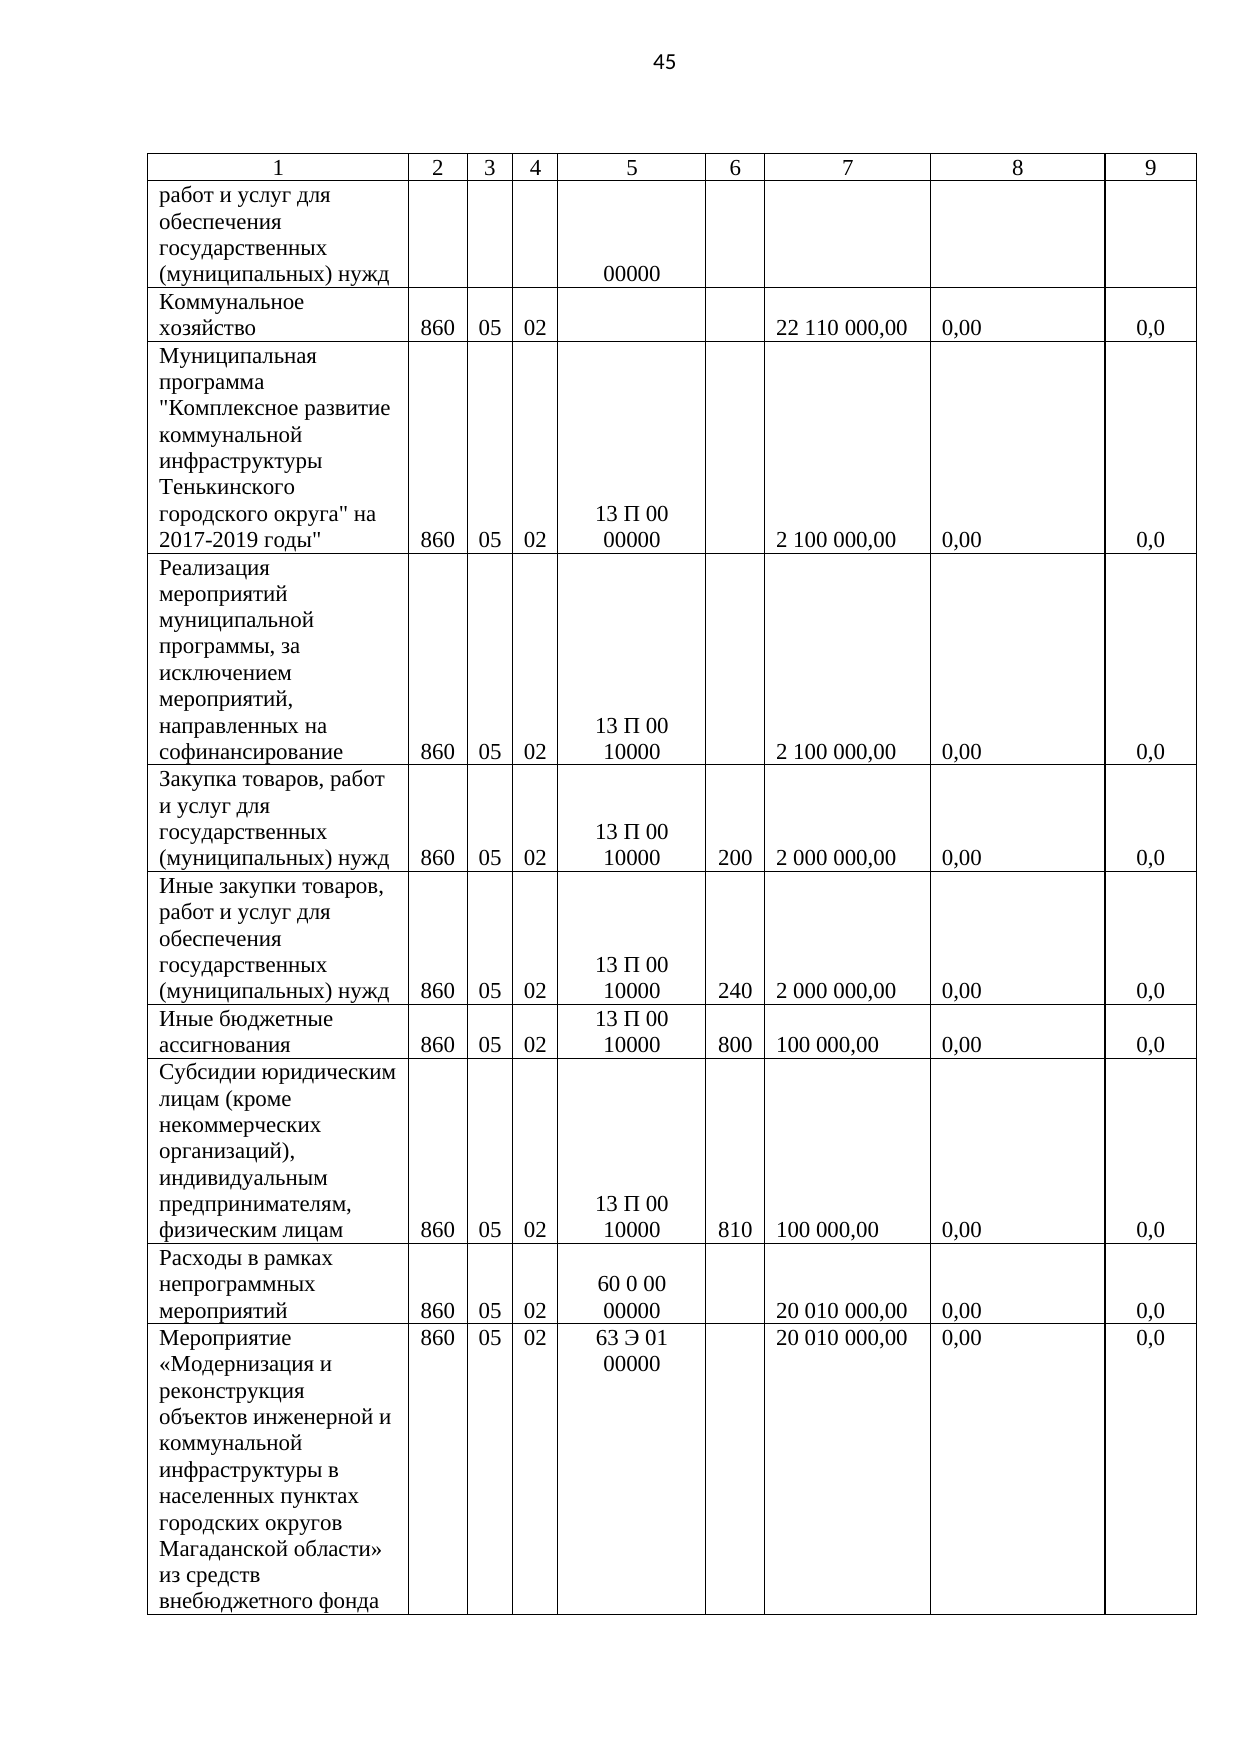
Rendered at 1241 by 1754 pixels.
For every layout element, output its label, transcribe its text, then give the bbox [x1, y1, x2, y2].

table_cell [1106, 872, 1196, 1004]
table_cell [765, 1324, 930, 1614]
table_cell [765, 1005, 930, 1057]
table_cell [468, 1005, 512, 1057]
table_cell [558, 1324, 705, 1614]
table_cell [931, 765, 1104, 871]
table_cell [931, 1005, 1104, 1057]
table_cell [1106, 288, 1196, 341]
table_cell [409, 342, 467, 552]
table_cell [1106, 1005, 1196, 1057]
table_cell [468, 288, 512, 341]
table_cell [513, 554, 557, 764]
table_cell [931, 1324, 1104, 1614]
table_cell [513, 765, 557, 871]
table_header 9 [1106, 154, 1196, 180]
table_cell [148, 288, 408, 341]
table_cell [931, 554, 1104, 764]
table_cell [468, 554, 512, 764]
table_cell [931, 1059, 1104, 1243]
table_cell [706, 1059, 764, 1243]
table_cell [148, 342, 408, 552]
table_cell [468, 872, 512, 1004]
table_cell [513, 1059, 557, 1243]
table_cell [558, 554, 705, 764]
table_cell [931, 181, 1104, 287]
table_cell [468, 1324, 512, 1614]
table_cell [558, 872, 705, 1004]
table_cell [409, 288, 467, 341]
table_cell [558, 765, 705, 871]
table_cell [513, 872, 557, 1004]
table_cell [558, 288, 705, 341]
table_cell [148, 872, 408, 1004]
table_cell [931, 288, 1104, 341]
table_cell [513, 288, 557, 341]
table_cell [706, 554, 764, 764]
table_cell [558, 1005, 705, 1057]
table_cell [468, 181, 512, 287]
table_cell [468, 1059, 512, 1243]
table_header 5 [558, 154, 705, 180]
table_header 7 [765, 154, 930, 180]
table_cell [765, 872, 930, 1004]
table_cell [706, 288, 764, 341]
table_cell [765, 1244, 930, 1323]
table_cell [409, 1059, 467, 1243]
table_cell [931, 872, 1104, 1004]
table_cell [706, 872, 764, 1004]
table_header 2 [409, 154, 467, 180]
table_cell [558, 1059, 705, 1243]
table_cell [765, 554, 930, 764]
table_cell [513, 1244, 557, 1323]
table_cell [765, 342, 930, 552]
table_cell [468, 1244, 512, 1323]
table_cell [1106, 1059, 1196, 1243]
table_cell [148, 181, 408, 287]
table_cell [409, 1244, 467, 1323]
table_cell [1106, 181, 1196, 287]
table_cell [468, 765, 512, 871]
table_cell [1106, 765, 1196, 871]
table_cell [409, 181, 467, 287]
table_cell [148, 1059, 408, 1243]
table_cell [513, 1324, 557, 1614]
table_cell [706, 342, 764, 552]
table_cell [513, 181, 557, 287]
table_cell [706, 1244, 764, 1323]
table_header 4 [513, 154, 557, 180]
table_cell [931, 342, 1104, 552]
table_header 6 [706, 154, 764, 180]
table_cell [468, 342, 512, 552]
table_header 1 [148, 154, 408, 180]
table_header 3 [468, 154, 512, 180]
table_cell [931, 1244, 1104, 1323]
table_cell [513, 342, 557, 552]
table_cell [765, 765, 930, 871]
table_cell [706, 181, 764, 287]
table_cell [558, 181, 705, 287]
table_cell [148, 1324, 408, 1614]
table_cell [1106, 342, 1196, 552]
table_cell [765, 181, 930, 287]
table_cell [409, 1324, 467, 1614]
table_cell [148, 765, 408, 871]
table_header 8 [931, 154, 1104, 180]
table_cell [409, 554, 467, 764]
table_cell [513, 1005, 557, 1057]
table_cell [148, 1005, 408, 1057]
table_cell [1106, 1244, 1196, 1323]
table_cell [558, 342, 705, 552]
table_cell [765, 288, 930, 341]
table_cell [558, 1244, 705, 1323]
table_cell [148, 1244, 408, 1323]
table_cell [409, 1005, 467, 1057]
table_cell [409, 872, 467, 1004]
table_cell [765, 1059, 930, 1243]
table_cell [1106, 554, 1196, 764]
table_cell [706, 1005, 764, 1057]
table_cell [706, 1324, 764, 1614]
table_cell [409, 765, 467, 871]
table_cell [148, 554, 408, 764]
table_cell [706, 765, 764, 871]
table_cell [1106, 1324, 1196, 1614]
